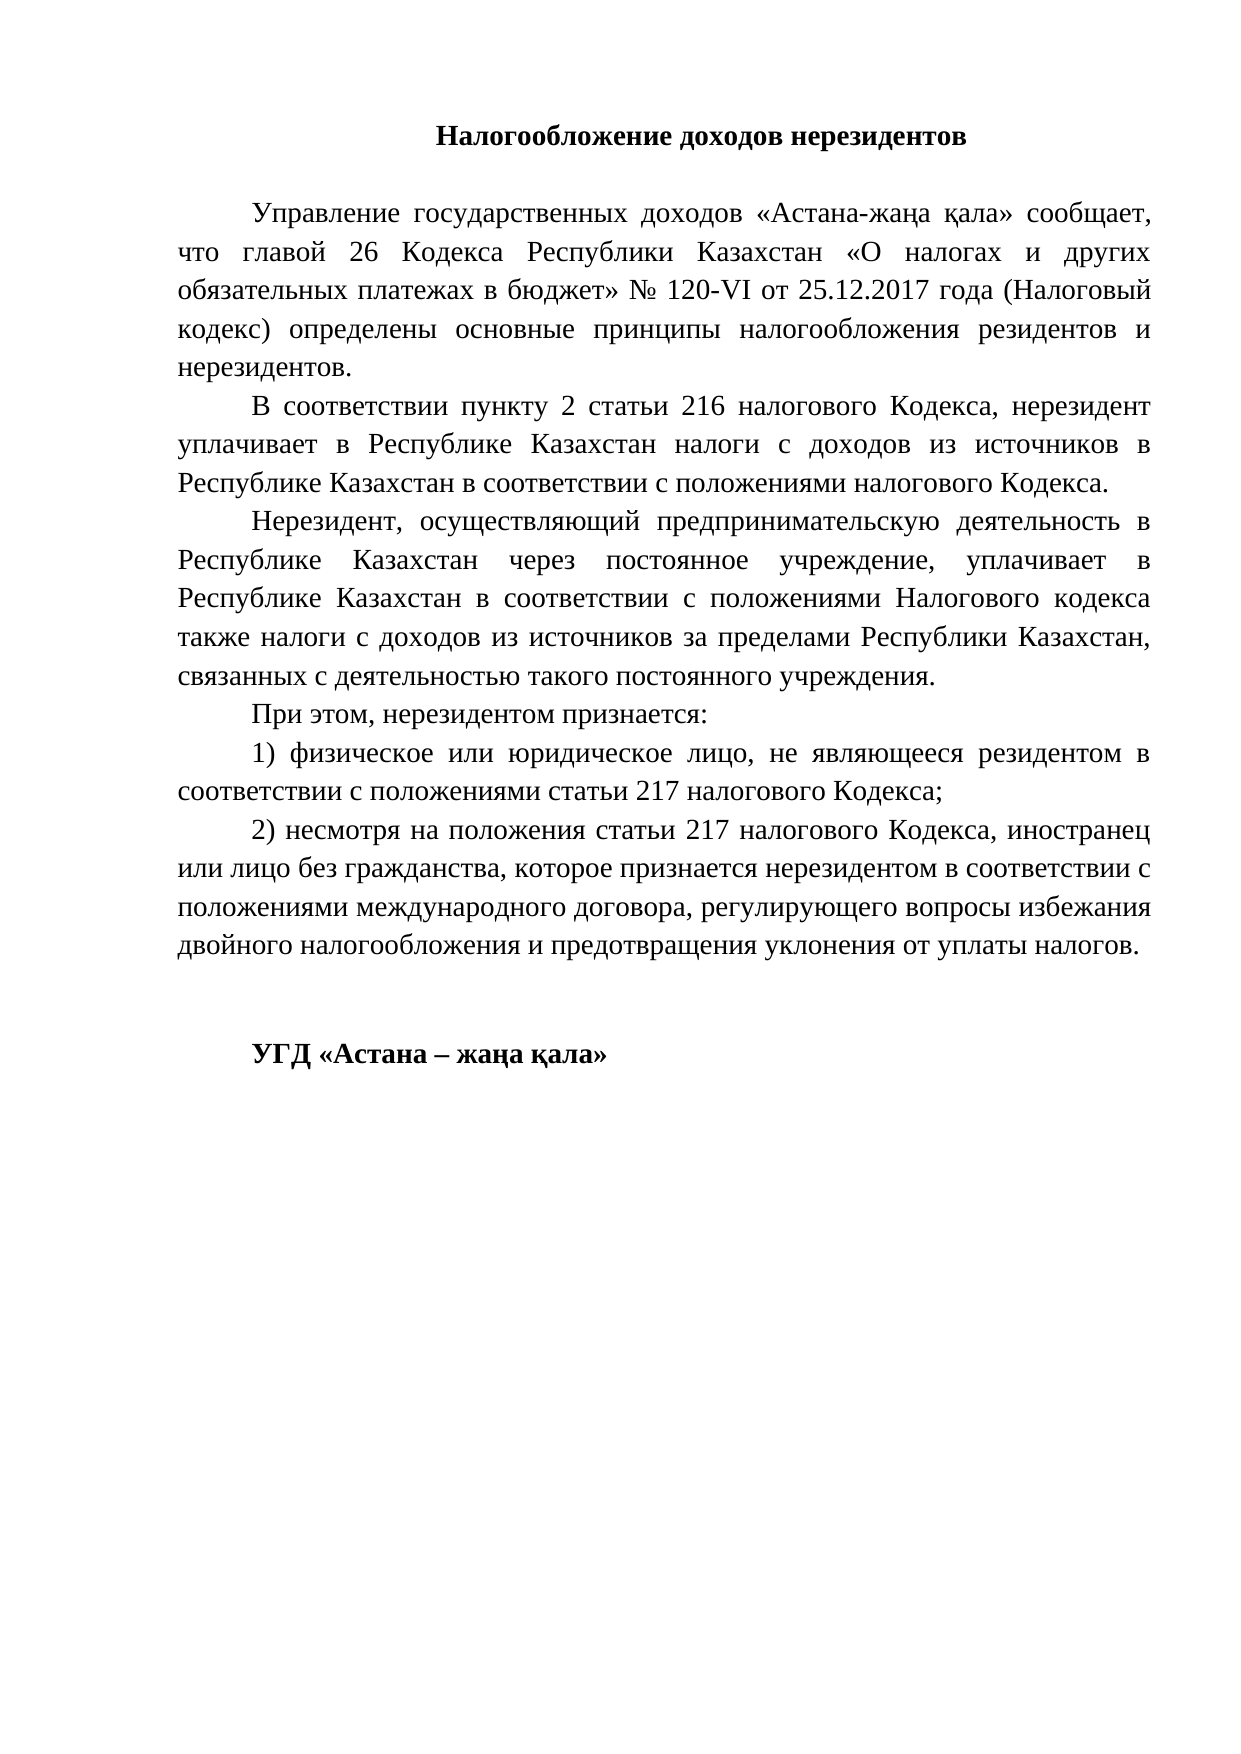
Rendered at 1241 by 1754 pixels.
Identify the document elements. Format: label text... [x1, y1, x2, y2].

text Налогообложение доходов нерезидентов [177, 118, 1152, 152]
text 2) несмотря на положения статьи 217 налогового Кодекса, иностранец или лицо без гражданства, которое признается нерезидентом в соответствии с положениями международного договора, регулирующего вопросы избежания двойного налогообложения и предотвращения уклонения от уплаты налогов. [177, 812, 1152, 961]
text 1) физическое или юридическое лицо, не являющееся резидентом в соответствии с положениями статьи 217 налогового Кодекса; [177, 735, 1152, 807]
text В соответствии пункту 2 статьи 216 налогового Кодекса, нерезидент уплачивает в Республике Казахстан налоги с доходов из источников в Республике Казахстан в соответствии с положениями налогового Кодекса. [177, 388, 1152, 498]
text Управление государственных доходов «Астана-жаңа қала» сообщает, что главой 26 Кодекса Республики Казахстан «О налогах и других обязательных платежах в бюджет» № 120-VI от 25.12.2017 года (Налоговый кодекс) определены основные принципы налогообложения резидентов и нерезидентов. [177, 195, 1152, 383]
text Нерезидент, осуществляющий предпринимательскую деятельность в Республике Казахстан через постоянное учреждение, уплачивает в Республике Казахстан в соответствии с положениями Налогового кодекса также налоги с доходов из источников за пределами Республики Казахстан, связанных с деятельностью такого постоянного учреждения. [177, 503, 1152, 691]
text УГД «Астана – жаңа қала» [177, 1036, 1152, 1070]
text При этом, нерезидентом признается: [177, 696, 1152, 730]
